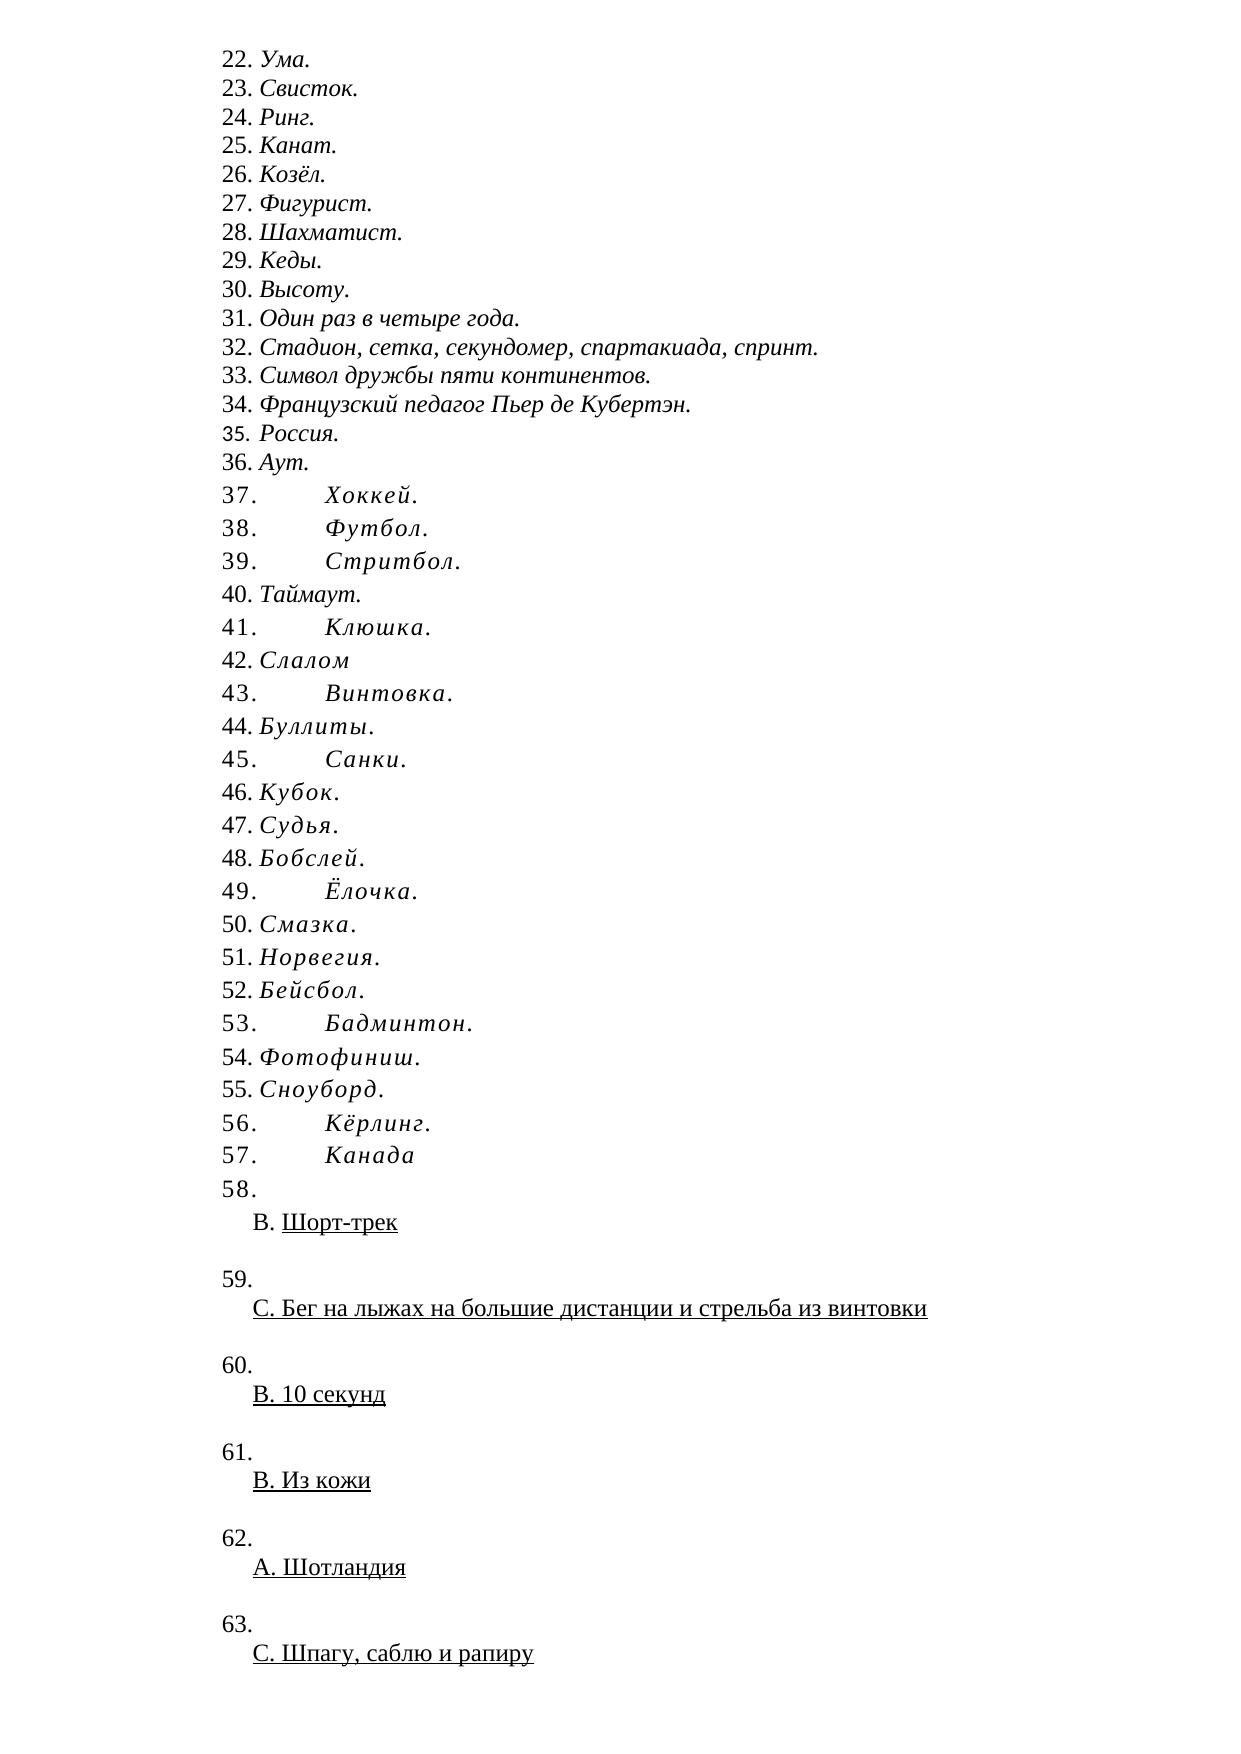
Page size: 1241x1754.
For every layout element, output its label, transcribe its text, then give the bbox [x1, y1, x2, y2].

list Буллиты. [222, 711, 1152, 740]
list Судья. [222, 810, 1152, 839]
list Клюшка. [222, 612, 1152, 641]
list Свисток. [222, 73, 1152, 102]
list Символ дружбы пяти континентов. [222, 361, 1152, 389]
list Бадминтон. [222, 1008, 1152, 1037]
list Кубок. [222, 777, 1152, 806]
list Козёл. [222, 159, 1152, 188]
list Ёлочка. [222, 876, 1152, 905]
list Слалом [222, 645, 1152, 674]
list Канат. [222, 131, 1152, 159]
list Бейсбол. [222, 976, 1152, 1004]
list Россия. [222, 418, 1152, 447]
list Футбол. [222, 513, 1152, 542]
text С. Шпагу, саблю и рапиру [252, 1638, 1152, 1667]
text В. Из кожи [252, 1465, 1152, 1494]
list Норвегия. [222, 942, 1152, 971]
text А. Шотландия [252, 1552, 1152, 1580]
list Шахматист. [222, 217, 1152, 246]
text С. Бег на лыжах на большие дистанции и стрельба из винтовки [252, 1293, 1152, 1322]
text В. Шорт-трек [252, 1207, 1152, 1235]
list Ума. [222, 44, 1152, 73]
list Высоту. [222, 274, 1152, 303]
list Канада [222, 1141, 1152, 1169]
list Санки. [222, 744, 1152, 773]
list Таймаут. [222, 579, 1152, 608]
list Французский педагог Пьер де Кубертэн. [222, 389, 1152, 418]
list Фигурист. [222, 188, 1152, 217]
list Кеды. [222, 246, 1152, 274]
list Смазка. [222, 909, 1152, 938]
list Стадион, сетка, секундомер, спартакиада, спринт. [222, 332, 1152, 361]
list Аут. [222, 447, 1152, 476]
list Сноуборд. [222, 1074, 1152, 1103]
list Фотофиниш. [222, 1042, 1152, 1070]
list Бобслей. [222, 843, 1152, 872]
list Ринг. [222, 102, 1152, 131]
list Хоккей. [222, 480, 1152, 509]
list Кёрлинг. [222, 1108, 1152, 1136]
list Один раз в четыре года. [222, 303, 1152, 332]
text В. 10 секунд [252, 1379, 1152, 1408]
list Стритбол. [222, 546, 1152, 575]
list Винтовка. [222, 678, 1152, 707]
